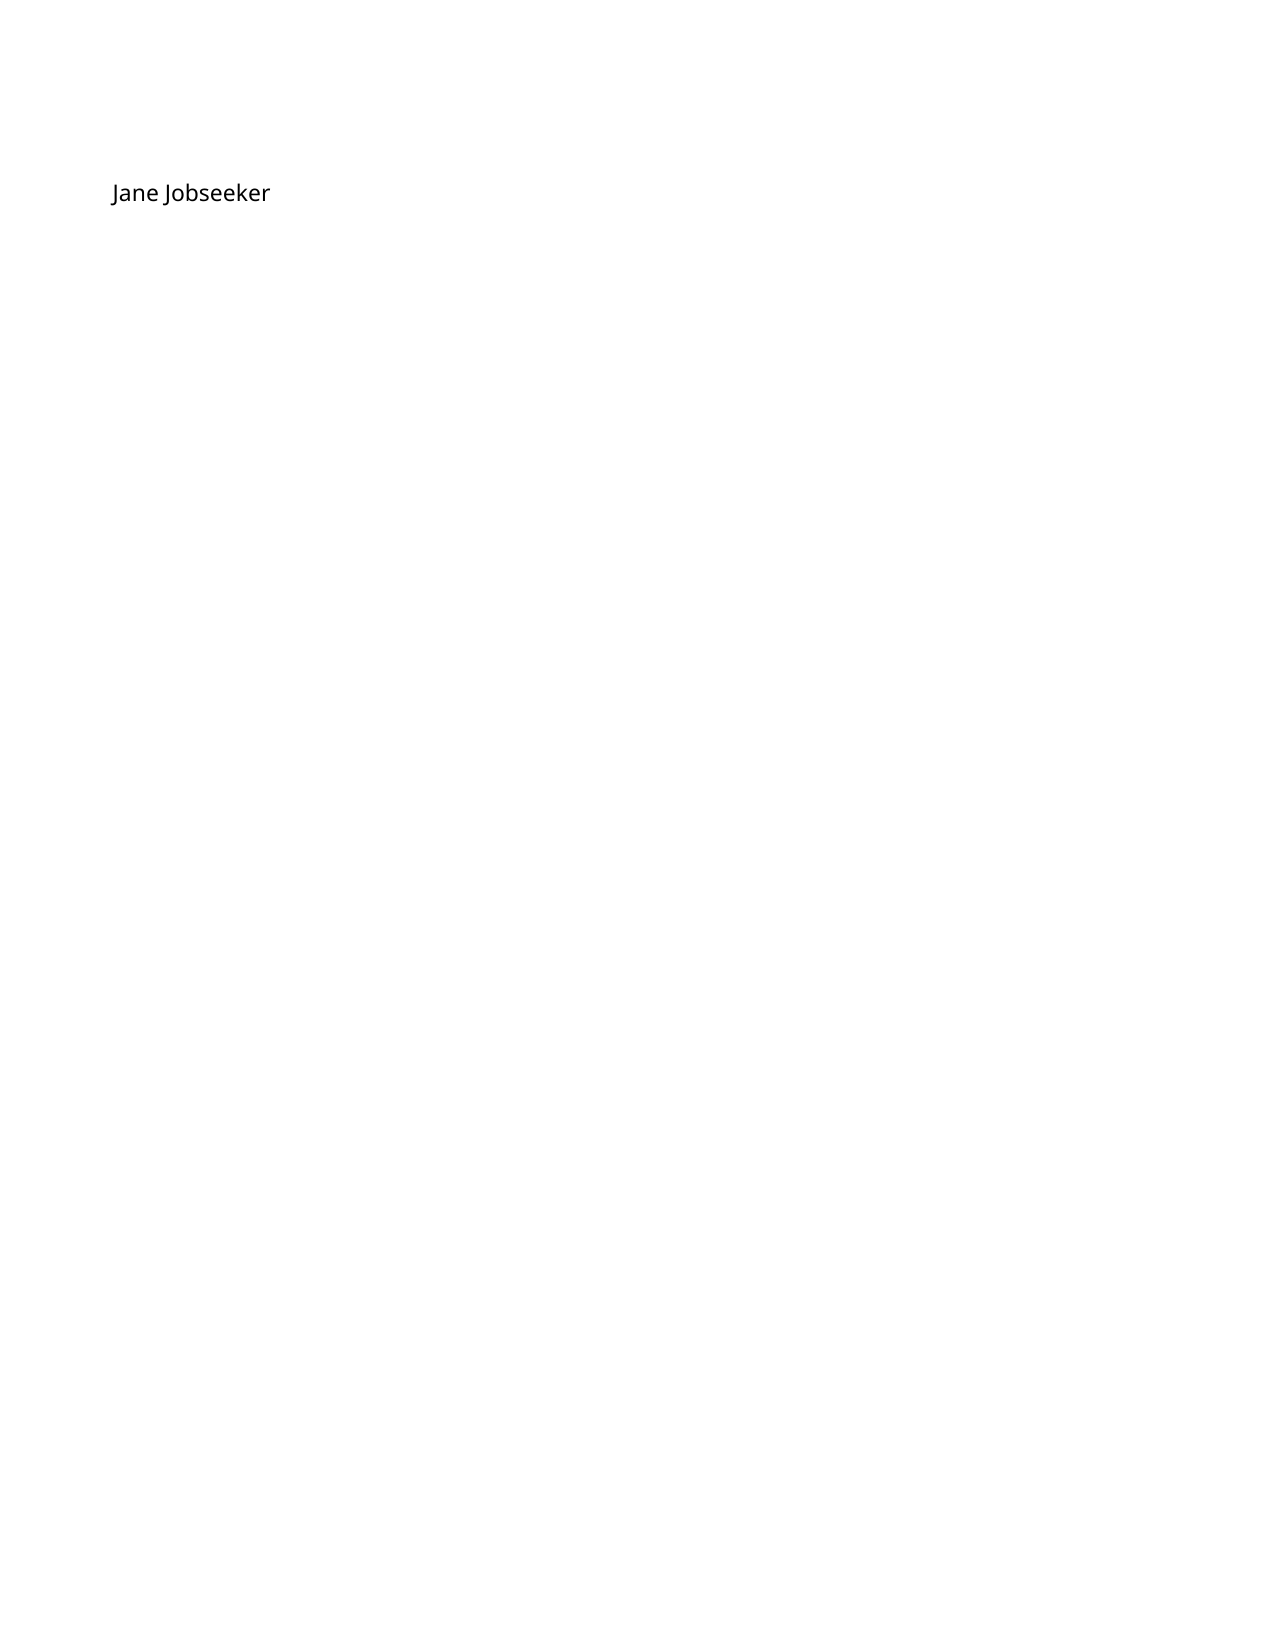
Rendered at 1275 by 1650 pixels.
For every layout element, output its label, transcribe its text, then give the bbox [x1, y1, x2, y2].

text Jane Jobseeker [112, 150, 1162, 242]
